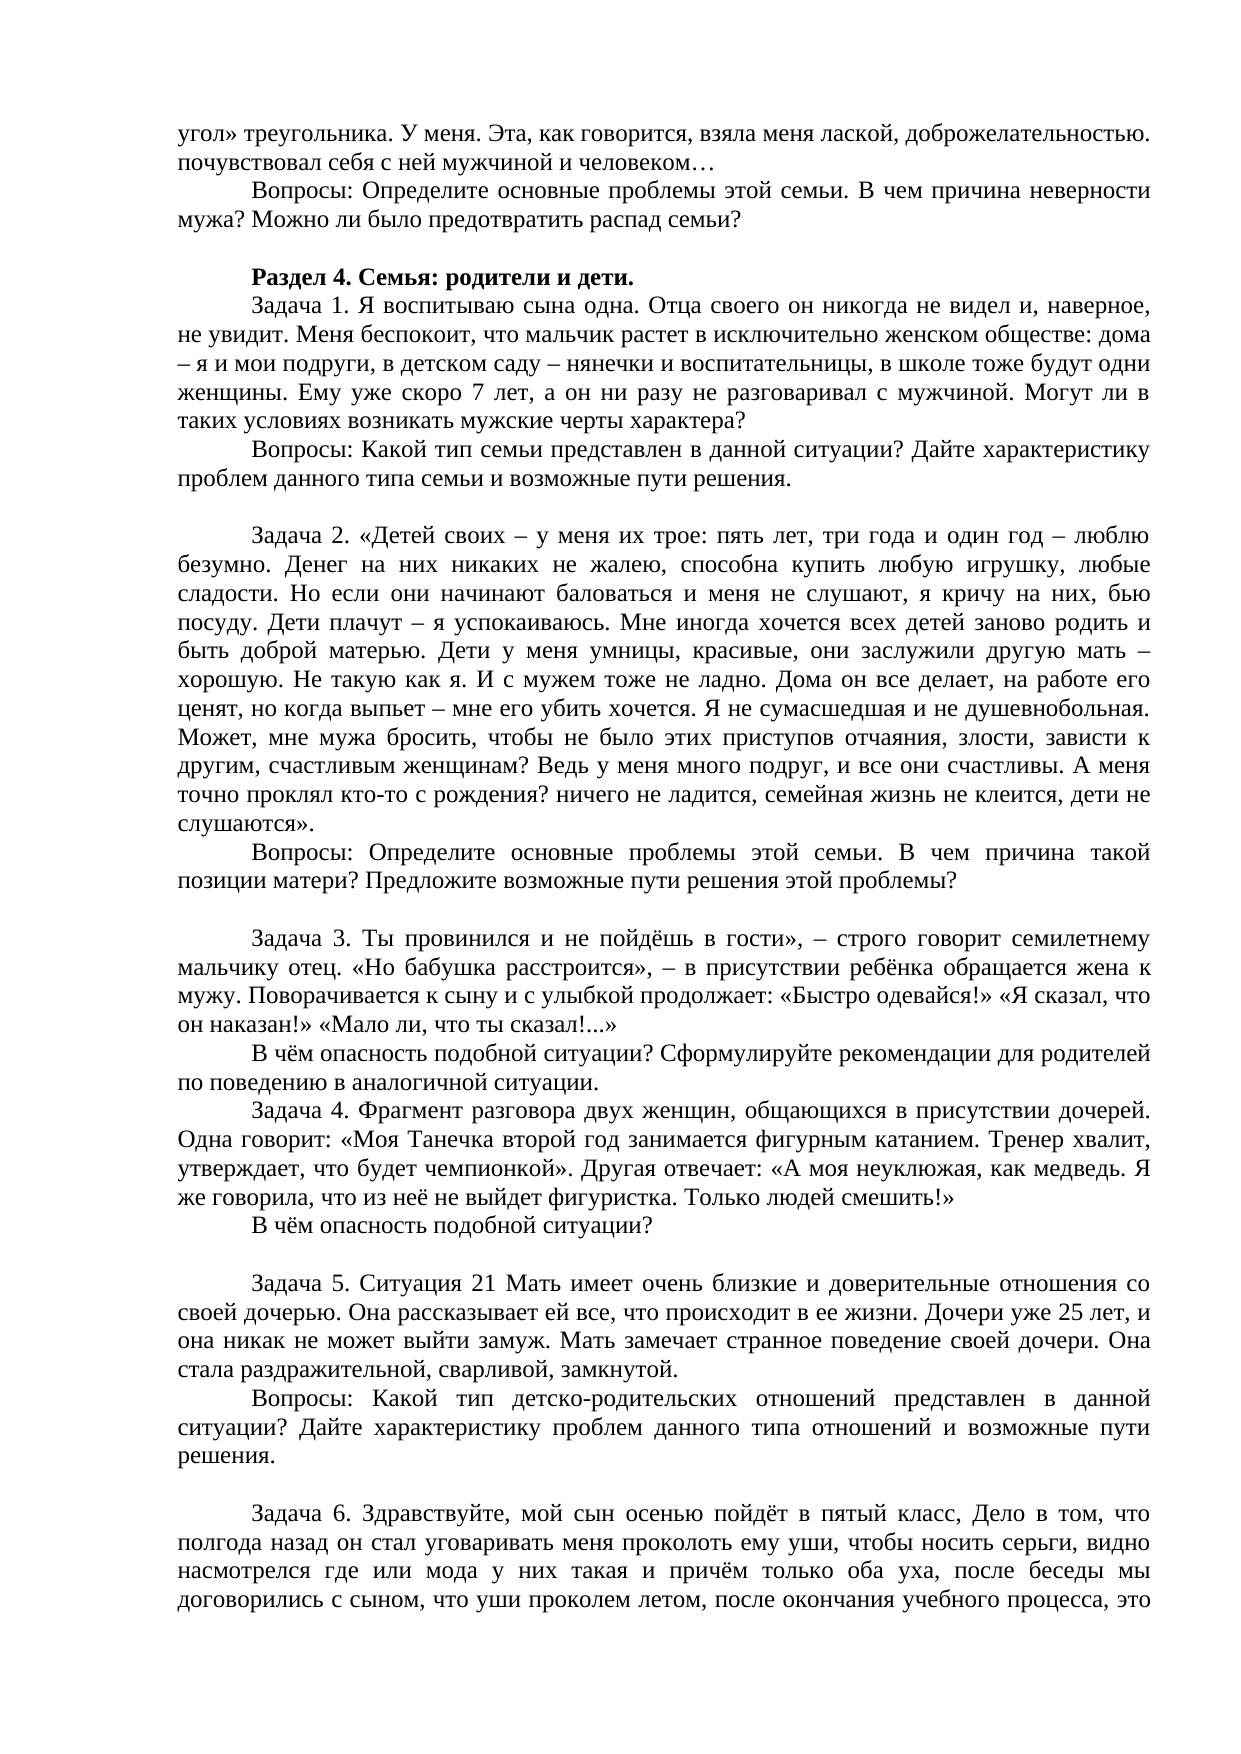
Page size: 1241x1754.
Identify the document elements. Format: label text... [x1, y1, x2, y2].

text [177, 118, 1152, 176]
text Задача 3. Ты провинился и не пойдёшь в гости», – строго говорит семилетнему мальчику отец. «Но бабушка расстроится», – в присутствии ребёнка обращается жена к мужу. Поворачивается к сыну и с улыбкой продолжает: «Быстро одевайся!» «Я сказал, что он наказан!» «Мало ли, что ты сказал!...» [177, 923, 1152, 1038]
text В чём опасность подобной ситуации? [177, 1211, 1152, 1239]
text В чём опасность подобной ситуации? Сформулируйте рекомендации для родителей по поведению в аналогичной ситуации. [177, 1038, 1152, 1096]
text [177, 1498, 1152, 1613]
text Задача 1. Я воспитываю сына одна. Отца своего он никогда не видел и, наверное, не увидит. Меня беспокоит, что мальчик растет в исключительно женском обществе: дома – я и мои подруги, в детском саду – нянечки и воспитательницы, в школе тоже будут одни женщины. Ему уже скоро 7 лет, а он ни разу не разговаривал с мужчиной. Могут ли в таких условиях возникать мужские черты характера? [177, 291, 1152, 434]
text Вопросы: Определите основные проблемы этой семьи. В чем причина такой позиции матери? Предложите возможные пути решения этой проблемы? [177, 837, 1152, 894]
text Вопросы: Какой тип семьи представлен в данной ситуации? Дайте характеристику проблем данного типа семьи и возможные пути решения. [177, 434, 1152, 492]
text Вопросы: Какой тип детско-родительских отношений представлен в данной ситуации? Дайте характеристику проблем данного типа отношений и возможные пути решения. [177, 1383, 1152, 1469]
text Вопросы: Определите основные проблемы этой семьи. В чем причина неверности мужа? Можно ли было предотвратить распад семьи? [177, 176, 1152, 233]
text Задача 5. Ситуация 21 Мать имеет очень близкие и доверительные отношения со своей дочерью. Она рассказывает ей все, что происходит в ее жизни. Дочери уже 25 лет, и она никак не может выйти замуж. Мать замечает странное поведение своей дочери. Она стала раздражительной, сварливой, замкнутой. [177, 1268, 1152, 1383]
text Задача 4. Фрагмент разговора двух женщин, общающихся в присутствии дочерей. Одна говорит: «Моя Танечка второй год занимается фигурным катанием. Тренер хвалит, утверждает, что будет чемпионкой». Другая отвечает: «А моя неуклюжая, как медведь. Я же говорила, что из неё не выйдет фигуристка. Только людей смешить!» [177, 1096, 1152, 1211]
text Раздел 4. Семья: родители и дети. [177, 262, 1152, 291]
text Задача 2. «Детей своих – у меня их трое: пять лет, три года и один год – люблю безумно. Денег на них никаких не жалею, способна купить любую игрушку, любые сладости. Но если они начинают баловаться и меня не слушают, я кричу на них, бью посуду. Дети плачут – я успокаиваюсь. Мне иногда хочется всех детей заново родить и быть доброй матерью. Дети у меня умницы, красивые, они заслужили другую мать – хорошую. Не такую как я. И с мужем тоже не ладно. Дома он все делает, на работе его ценят, но когда выпьет – мне его убить хочется. Я не сумасшедшая и не душевнобольная. Может, мне мужа бросить, чтобы не было этих приступов отчаяния, злости, зависти к другим, счастливым женщинам? Ведь у меня много подруг, и все они счастливы. А меня точно проклял кто-то с рождения? ничего не ладится, семейная жизнь не клеится, дети не слушаются». [177, 521, 1152, 837]
